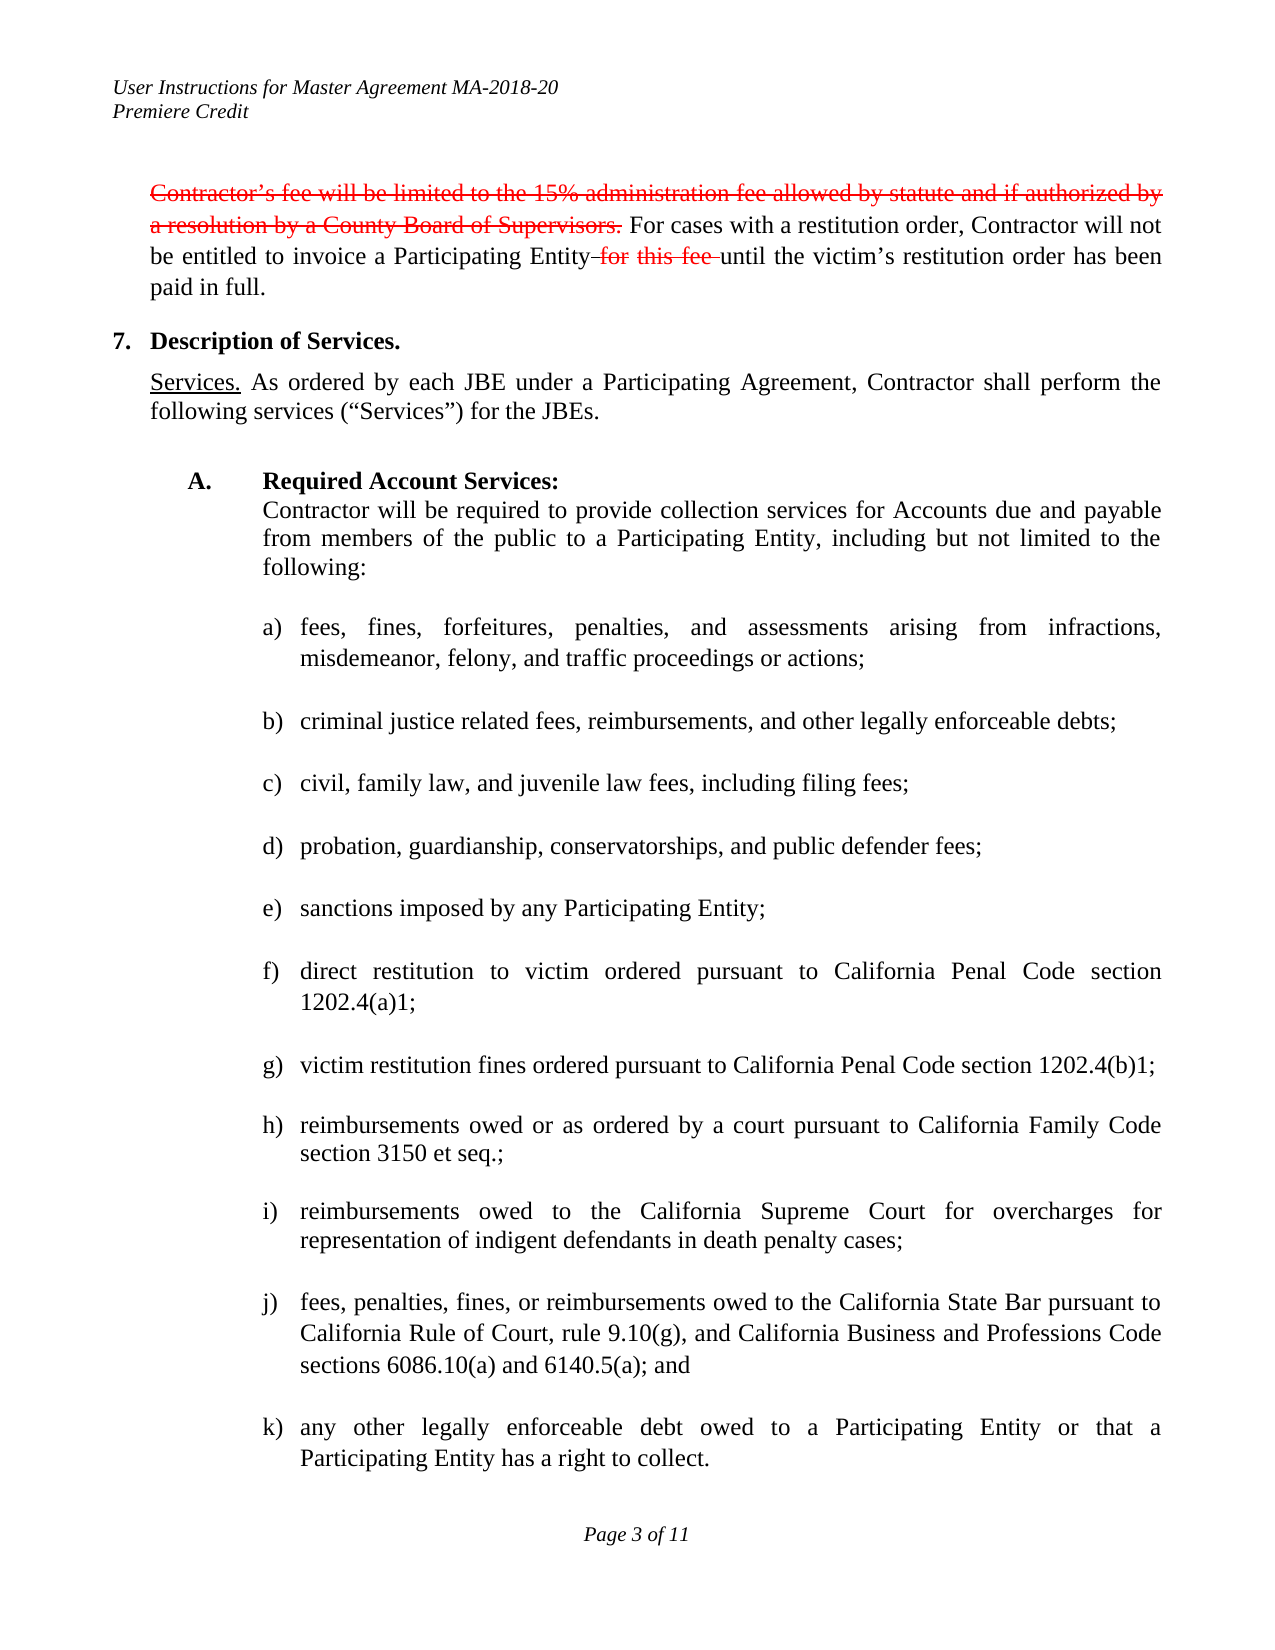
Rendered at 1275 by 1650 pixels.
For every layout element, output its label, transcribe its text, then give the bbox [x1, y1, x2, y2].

list fees, penalties, fines, or reimbursements owed to the California State Bar pursuant to California Rule of Court, rule 9.10(g), and California Business and Professions Code sections 6086.10(a) and 6140.5(a); and [262, 1285, 1162, 1378]
list civil, family law, and juvenile law fees, including filing fees; [262, 766, 1162, 797]
list direct restitution to victim ordered pursuant to California Penal Code section 1202.4(a)1; [262, 953, 1162, 1016]
text A. Required Account Services: [112, 466, 1162, 495]
list reimbursements owed or as ordered by a court pursuant to California Family Code section 3150 et seq.; [262, 1110, 1162, 1167]
list Description of Services. [112, 326, 1162, 355]
list fees, fines, forfeitures, penalties, and assessments arising from infractions, misdemeanor, felony, and traffic proceedings or actions; [262, 610, 1162, 672]
list victim restitution fines ordered pursuant to California Penal Code section 1202.4(b)1; [262, 1047, 1162, 1078]
list criminal justice related fees, reimbursements, and other legally enforceable debts; [262, 703, 1162, 735]
list sanctions imposed by any Participating Entity; [262, 891, 1162, 922]
text Contractor will be required to provide collection services for Accounts due and payable from members of the public to a Participating Entity, including but not limited to the following: [262, 495, 1162, 581]
list any other legally enforceable debt owed to a Participating Entity or that a Participating Entity has a right to collect. [262, 1410, 1162, 1472]
list probation, guardianship, conservatorships, and public defender fees; [262, 828, 1162, 860]
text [150, 176, 1162, 194]
text Services. As ordered by each JBE under a Participating Agreement, Contractor shall perform the following services (“Services”) for the JBEs. [150, 367, 1162, 425]
list reimbursements owed to the California Supreme Court for overcharges for representation of indigent defendants in death penalty cases; [262, 1196, 1162, 1253]
